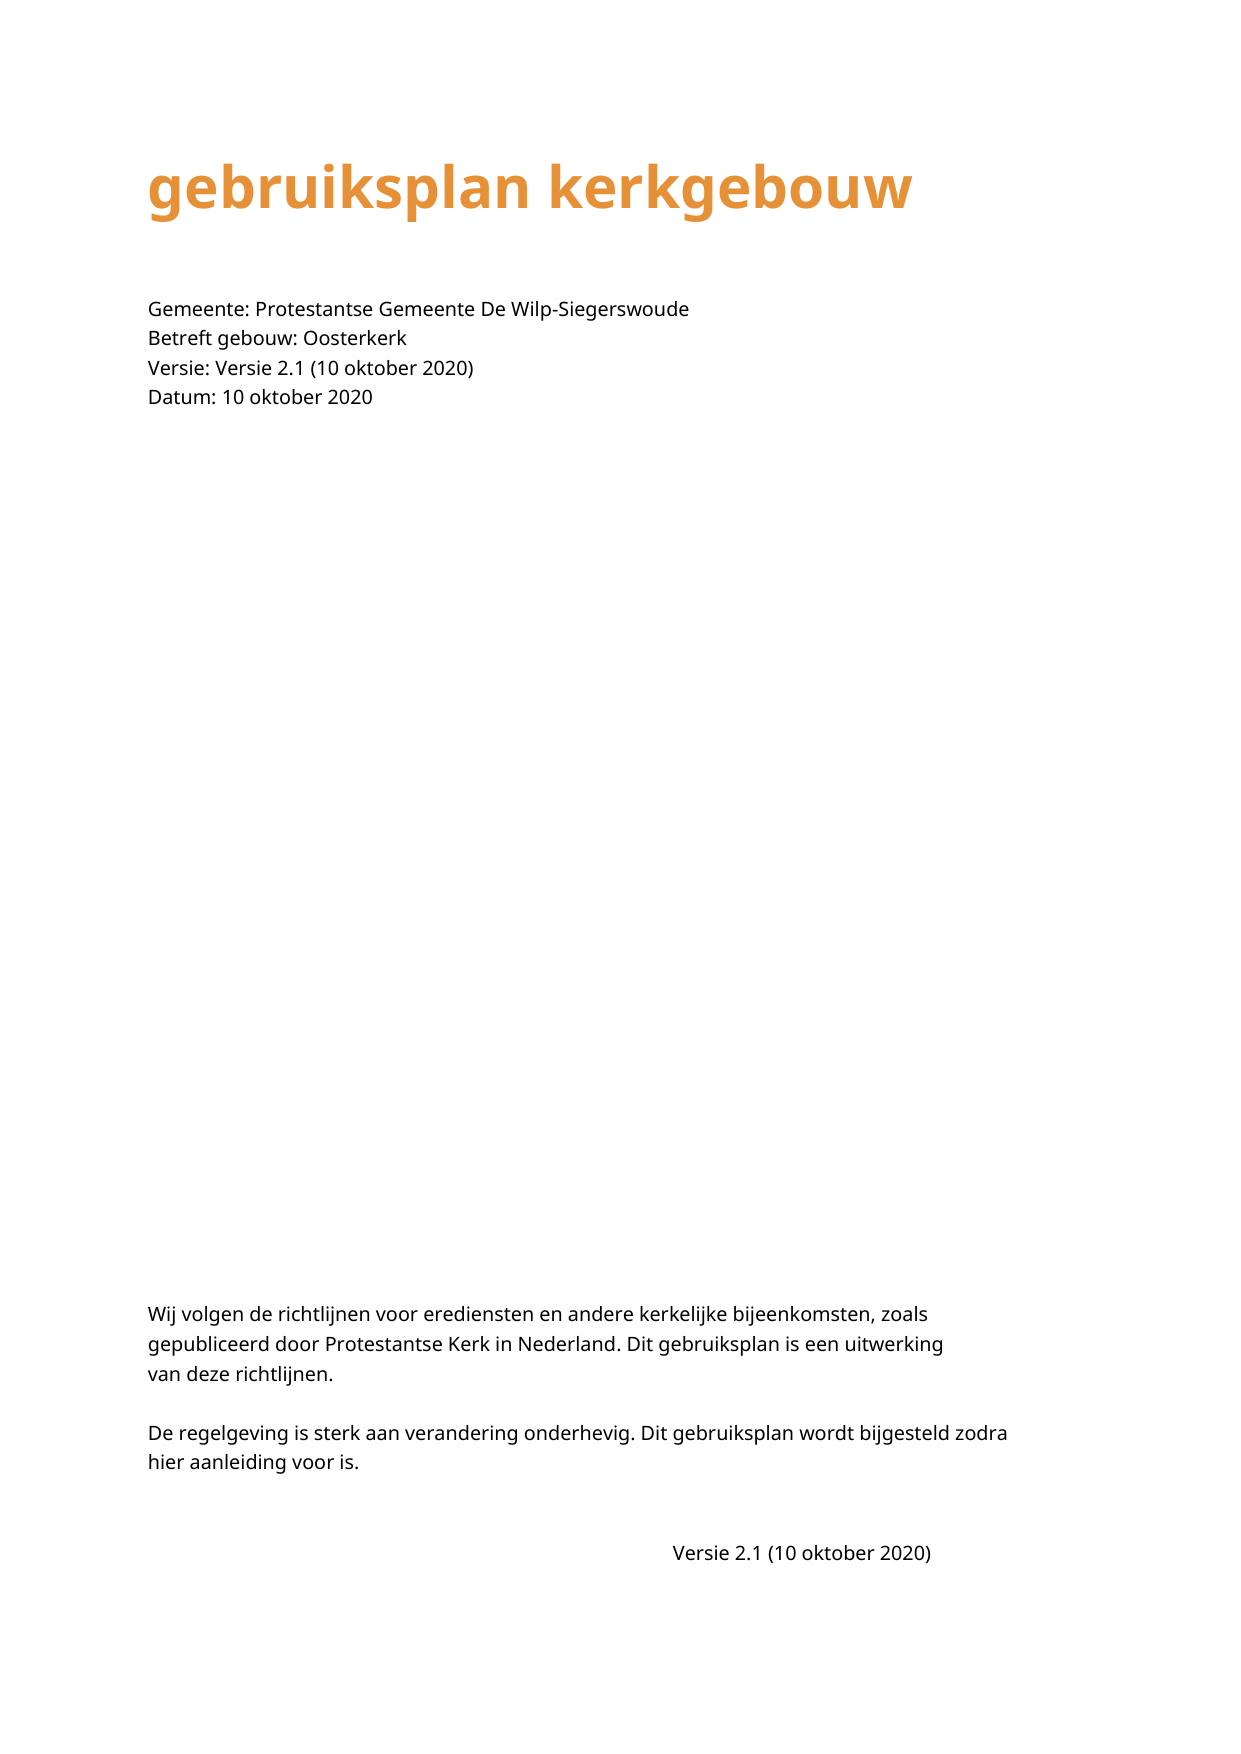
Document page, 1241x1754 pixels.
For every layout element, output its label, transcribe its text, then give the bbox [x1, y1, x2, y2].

text Betreft gebouw: Oosterkerk [148, 324, 1033, 351]
text Gemeente: Protestantse Gemeente De Wilp-Siegerswoude [148, 295, 1033, 322]
text Versie 2.1 (10 oktober 2020) [673, 1539, 1033, 1566]
text Wij volgen de richtlijnen voor erediensten en andere kerkelijke bijeenkomsten, zoals gepubliceerd door Protestantse Kerk in Nederland. Dit gebruiksplan is een uitwerking van deze richtlijnen. [148, 1301, 1033, 1387]
text gebruiksplan kerkgebouw [148, 147, 1033, 226]
text Versie: Versie 2.1 (10 oktober 2020) [148, 354, 1033, 381]
text De regelgeving is sterk aan verandering onderhevig. Dit gebruiksplan wordt bijgesteld zodra hier aanleiding voor is. [148, 1419, 1033, 1476]
text Datum: 10 oktober 2020 [148, 383, 1033, 411]
